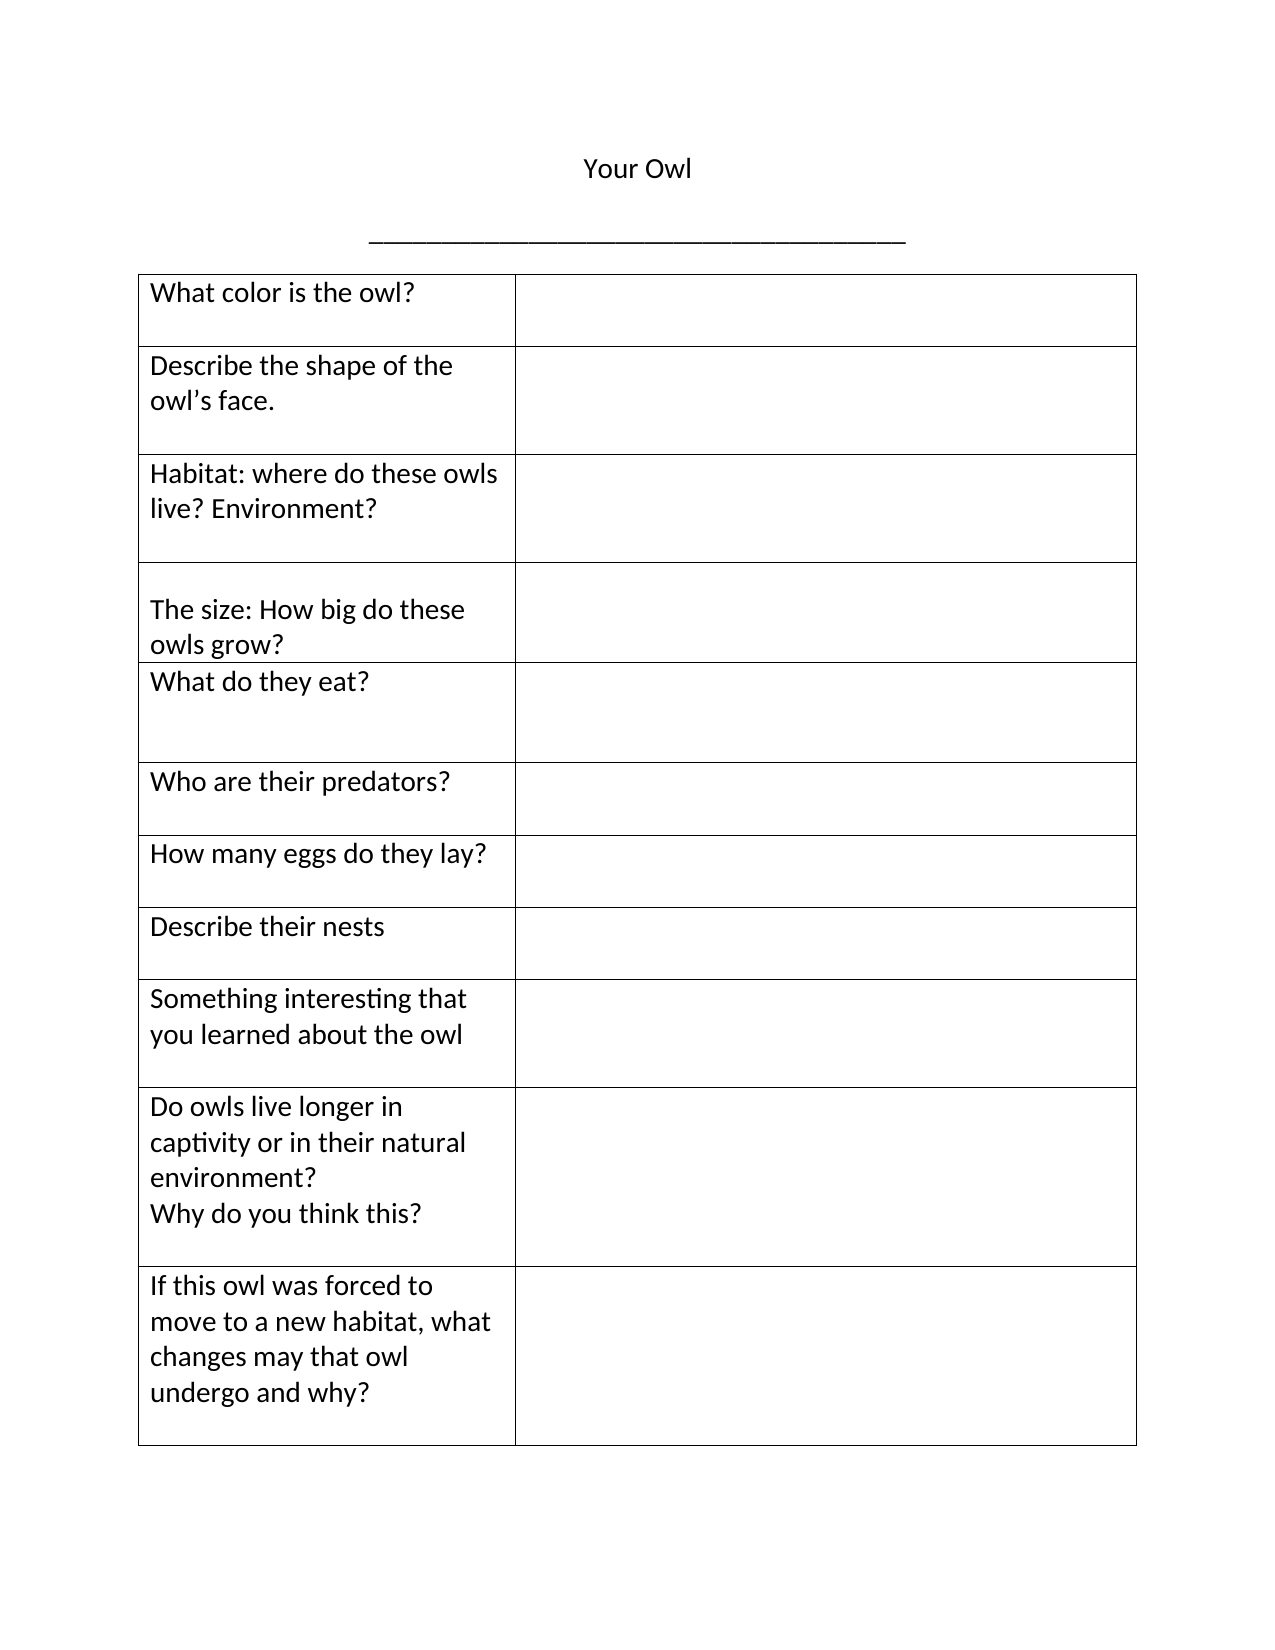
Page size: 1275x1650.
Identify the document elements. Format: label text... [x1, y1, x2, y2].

table_cell Habitat: where do these owls live? Environment? [139, 455, 515, 562]
table_cell [516, 763, 1136, 834]
table_cell [516, 908, 1136, 979]
table_cell [516, 1267, 1136, 1445]
text _____________________________________ [150, 212, 1125, 247]
table_cell [516, 563, 1136, 662]
table_cell What do they eat? [139, 663, 515, 762]
table_cell Describe their nests [139, 908, 515, 979]
text Your Owl [150, 150, 1125, 186]
table_header [516, 275, 1136, 346]
table_cell Describe the shape of the owl’s face. [139, 347, 515, 454]
table_cell If this owl was forced to move to a new habitat, what changes may that owl undergo and why? [139, 1267, 515, 1445]
table_cell Something interesting that you learned about the owl [139, 980, 515, 1087]
table_cell [516, 347, 1136, 454]
table_cell Do owls live longer in captivity or in their natural environment? Why do you think this? [139, 1088, 515, 1266]
table_cell [516, 836, 1136, 907]
table_cell How many eggs do they lay? [139, 836, 515, 907]
table_cell [516, 980, 1136, 1087]
table_cell [516, 455, 1136, 562]
table_cell [516, 663, 1136, 762]
table_cell [516, 1088, 1136, 1266]
table_cell The size: How big do these owls grow? [139, 563, 515, 662]
table_header What color is the owl? [139, 275, 515, 346]
table_cell Who are their predators? [139, 763, 515, 834]
